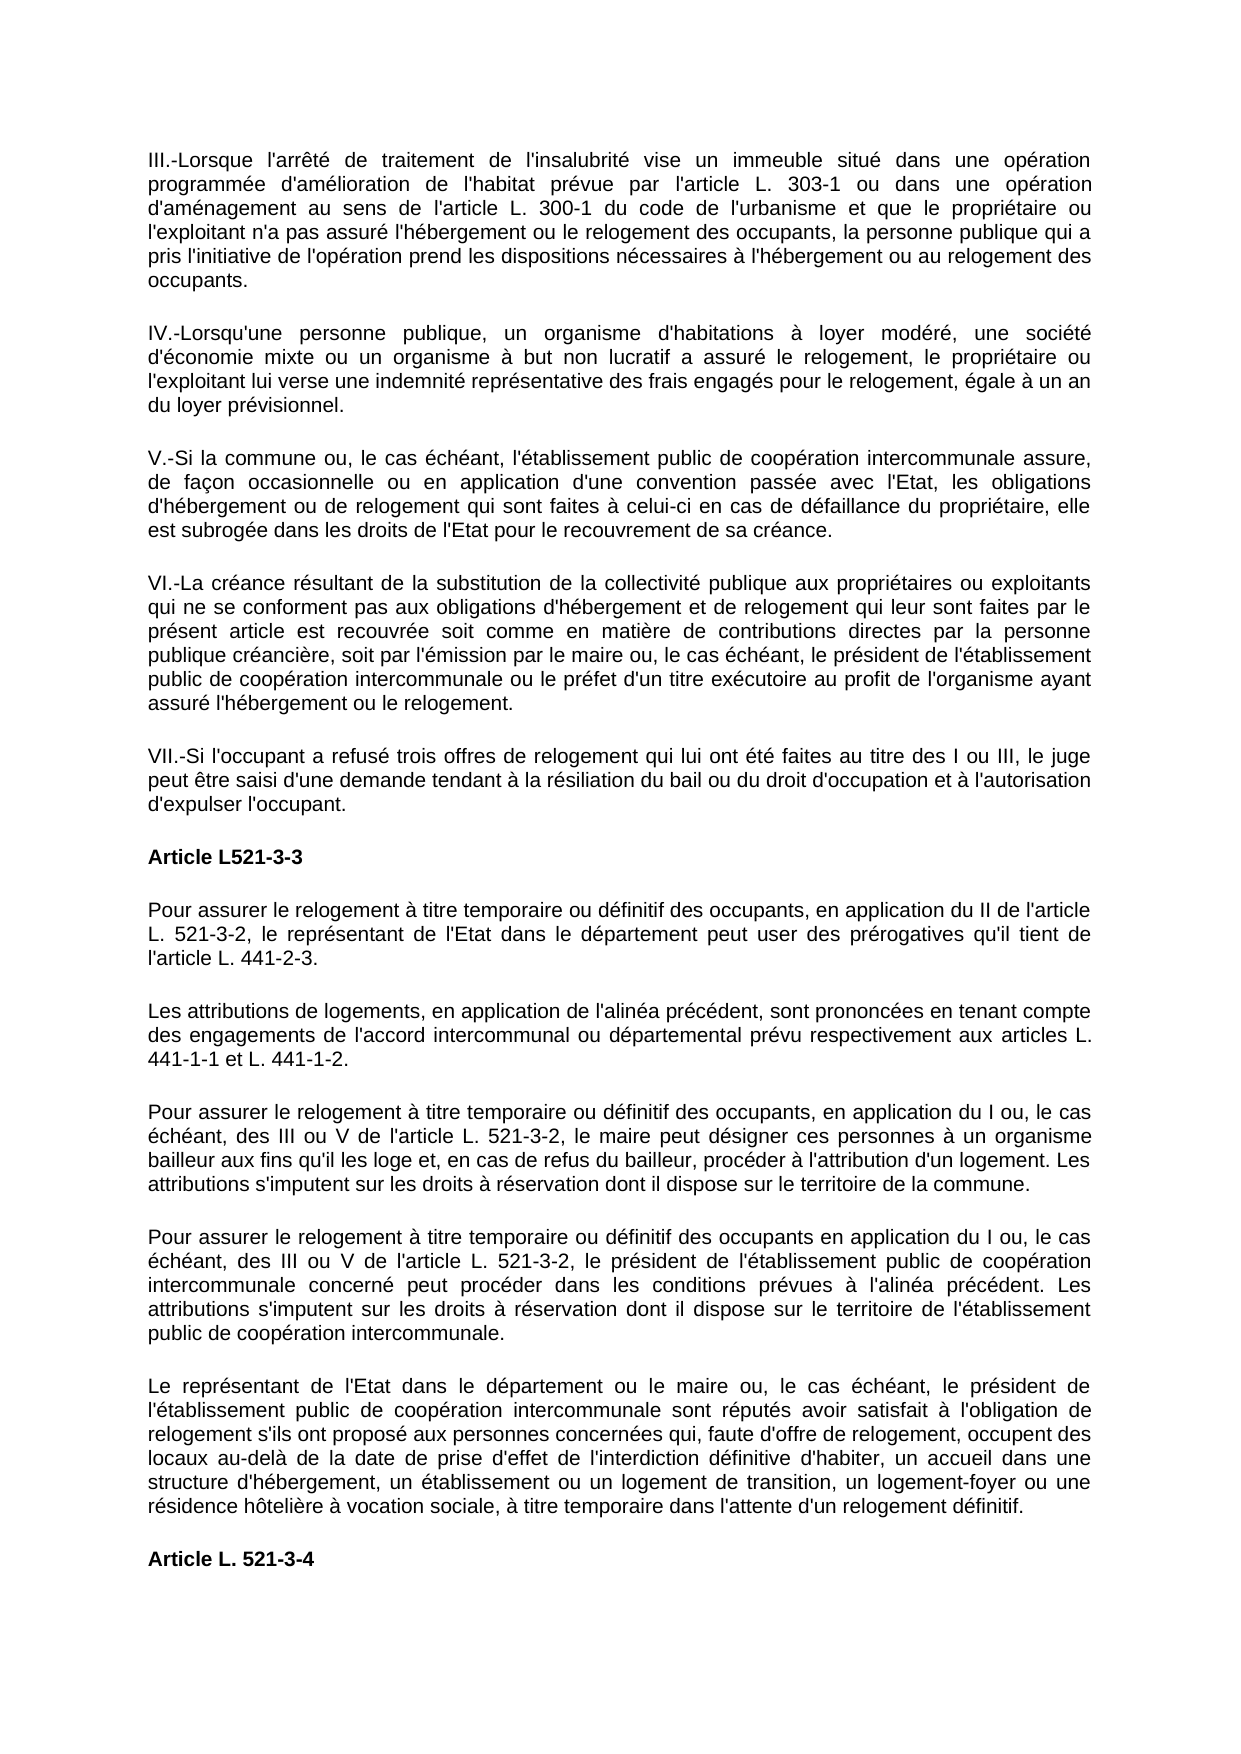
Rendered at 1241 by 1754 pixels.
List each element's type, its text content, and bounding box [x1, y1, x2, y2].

text V.-Si la commune ou, le cas échéant, l'établissement public de coopération intercommunale assure, de façon occasionnelle ou en application d'une convention passée avec l'Etat, les obligations d'hébergement ou de relogement qui sont faites à celui-ci en cas de défaillance du propriétaire, elle est subrogée dans les droits de l'Etat pour le recouvrement de sa créance. [148, 446, 1093, 541]
text VII.-Si l'occupant a refusé trois offres de relogement qui lui ont été faites au titre des I ou III, le juge peut être saisi d'une demande tendant à la résiliation du bail ou du droit d'occupation et à l'autorisation d'expulser l'occupant. [148, 743, 1093, 815]
text VI.-La créance résultant de la substitution de la collectivité publique aux propriétaires ou exploitants qui ne se conforment pas aux obligations d'hébergement et de relogement qui leur sont faites par le présent article est recouvrée soit comme en matière de contributions directes par la personne publique créancière, soit par l'émission par le maire ou, le cas échéant, le président de l'établissement public de coopération intercommunale ou le préfet d'un titre exécutoire au profit de l'organisme ayant assuré l'hébergement ou le relogement. [148, 571, 1093, 714]
text Article L521-3-3 [148, 844, 1093, 868]
text Pour assurer le relogement à titre temporaire ou définitif des occupants, en application du II de l'article L. 521-3-2, le représentant de l'Etat dans le département peut user des prérogatives qu'il tient de l'article L. 441-2-3. [148, 898, 1093, 969]
text Pour assurer le relogement à titre temporaire ou définitif des occupants, en application du I ou, le cas échéant, des III ou V de l'article L. 521-3-2, le maire peut désigner ces personnes à un organisme bailleur aux fins qu'il les loge et, en cas de refus du bailleur, procéder à l'attribution d'un logement. Les attributions s'imputent sur les droits à réservation dont il dispose sur le territoire de la commune. [148, 1100, 1093, 1196]
text III.-Lorsque l'arrêté de traitement de l'insalubrité vise un immeuble situé dans une opération programmée d'amélioration de l'habitat prévue par l'article L. 303-1 ou dans une opération d'aménagement au sens de l'article L. 300-1 du code de l'urbanisme et que le propriétaire ou l'exploitant n'a pas assuré l'hébergement ou le relogement des occupants, la personne publique qui a pris l'initiative de l'opération prend les dispositions nécessaires à l'hébergement ou au relogement des occupants. [148, 148, 1093, 291]
text Les attributions de logements, en application de l'alinéa précédent, sont prononcées en tenant compte des engagements de l'accord intercommunal ou départemental prévu respectivement aux articles L. 441-1-1 et L. 441-1-2. [148, 999, 1093, 1071]
text Article L. 521-3-4 [148, 1547, 1093, 1571]
text IV.-Lorsqu'une personne publique, un organisme d'habitations à loyer modéré, une société d'économie mixte ou un organisme à but non lucratif a assuré le relogement, le propriétaire ou l'exploitant lui verse une indemnité représentative des frais engagés pour le relogement, égale à un an du loyer prévisionnel. [148, 321, 1093, 416]
text Le représentant de l'Etat dans le département ou le maire ou, le cas échéant, le président de l'établissement public de coopération intercommunale sont réputés avoir satisfait à l'obligation de relogement s'ils ont proposé aux personnes concernées qui, faute d'offre de relogement, occupent des locaux au-delà de la date de prise d'effet de l'interdiction définitive d'habiter, un accueil dans une structure d'hébergement, un établissement ou un logement de transition, un logement-foyer ou une résidence hôtelière à vocation sociale, à titre temporaire dans l'attente d'un relogement définitif. [148, 1374, 1093, 1517]
text Pour assurer le relogement à titre temporaire ou définitif des occupants en application du I ou, le cas échéant, des III ou V de l'article L. 521-3-2, le président de l'établissement public de coopération intercommunale concerné peut procéder dans les conditions prévues à l'alinéa précédent. Les attributions s'imputent sur les droits à réservation dont il dispose sur le territoire de l'établissement public de coopération intercommunale. [148, 1225, 1093, 1344]
